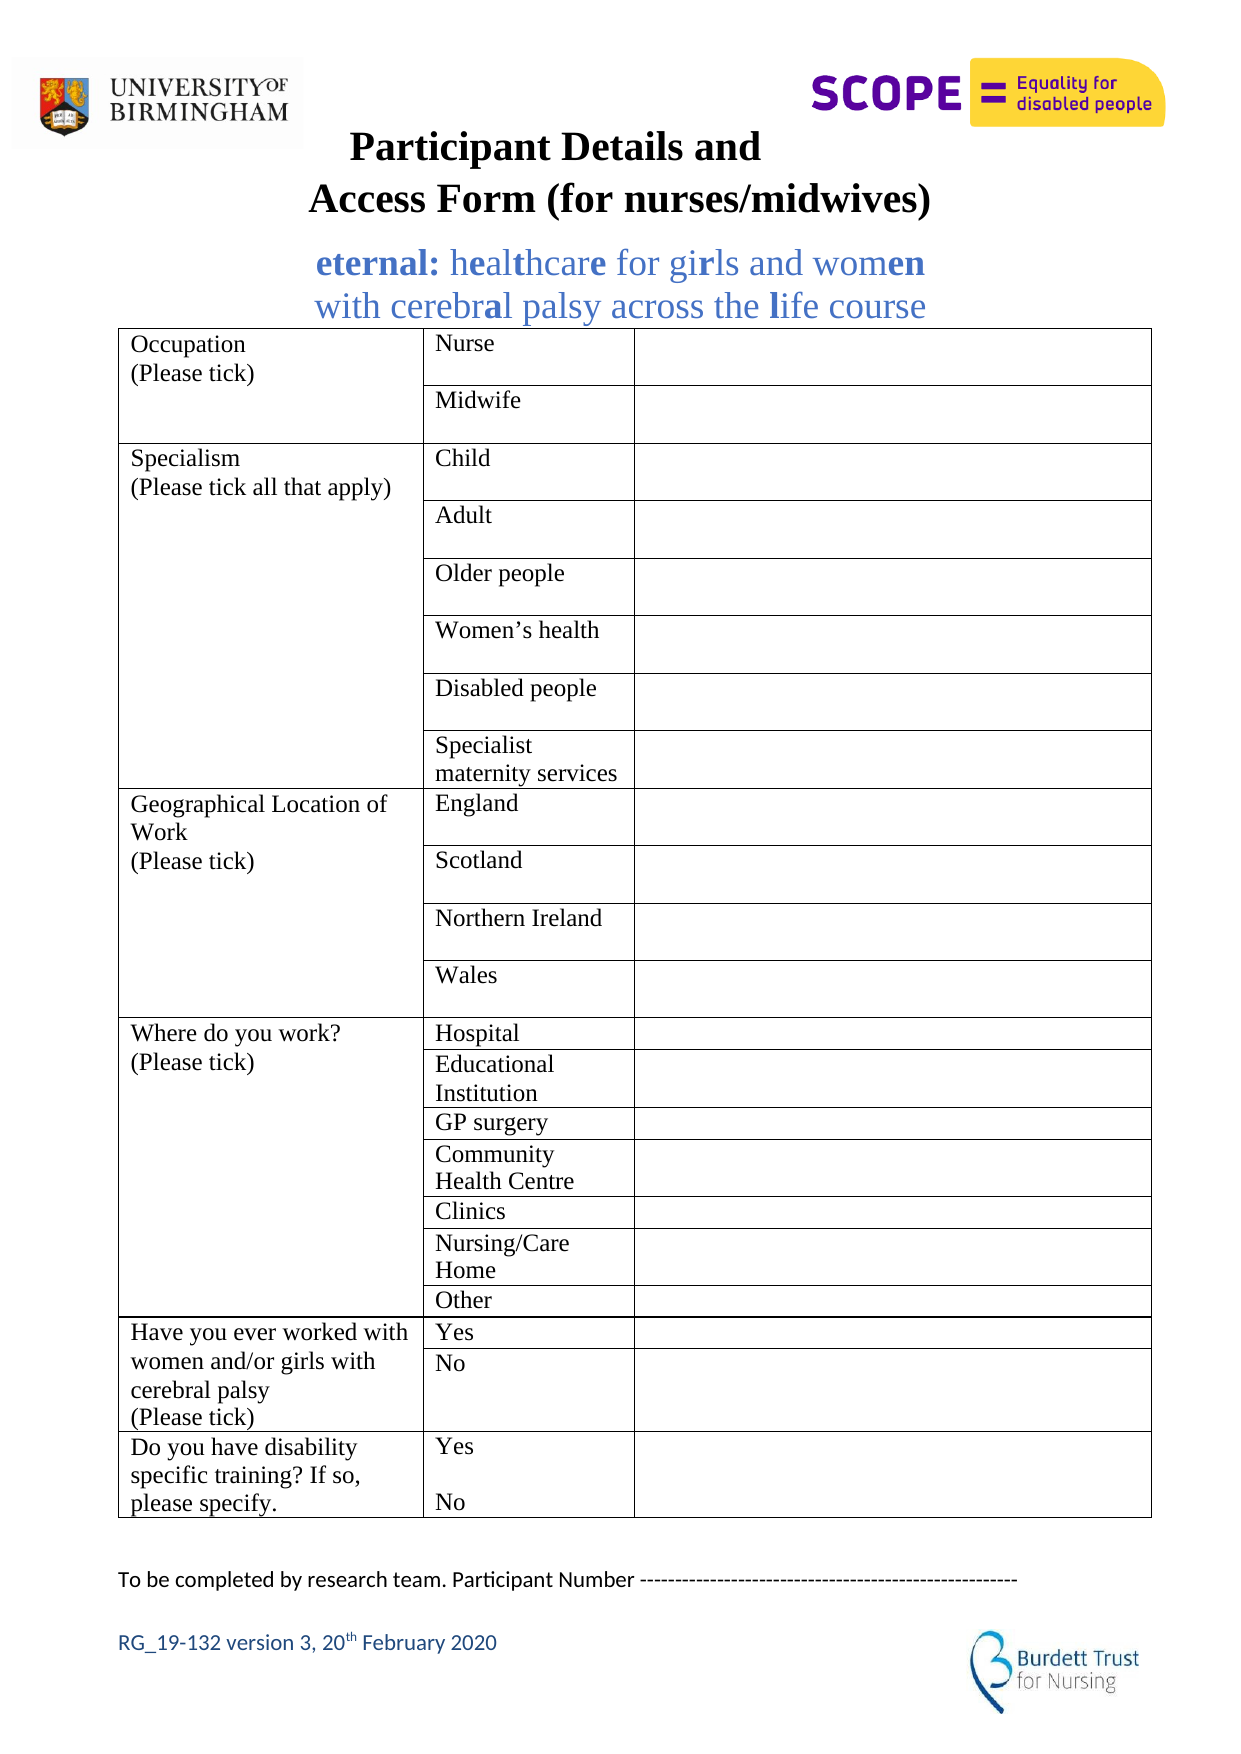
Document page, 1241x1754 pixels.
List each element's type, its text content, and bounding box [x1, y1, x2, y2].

table_cell Disabled people [424, 674, 634, 730]
table_cell England [424, 789, 634, 845]
table_cell Clinics [424, 1197, 634, 1227]
table_cell [635, 386, 1151, 443]
table_cell Community Health Centre [424, 1140, 634, 1196]
table_cell [635, 1197, 1151, 1227]
table_cell Midwife [424, 386, 634, 443]
table_cell [635, 961, 1151, 1017]
table_cell Older people [424, 559, 634, 615]
table_cell Geographical Location of Work (Please tick) [119, 789, 423, 1017]
table_cell [635, 674, 1151, 730]
table_cell Wales [424, 961, 634, 1017]
table_cell Hospital [424, 1018, 634, 1049]
text Access Form (for nurses/midwives) [306, 173, 934, 221]
table_cell [635, 559, 1151, 615]
picture [966, 1629, 1139, 1714]
table_cell [635, 1108, 1151, 1139]
table_cell [635, 1432, 1151, 1517]
table_cell Yes No [424, 1432, 634, 1517]
table_cell [635, 1318, 1151, 1348]
table_cell [635, 846, 1151, 902]
table_cell [635, 904, 1151, 960]
table_cell Other [424, 1286, 634, 1316]
table_cell [635, 789, 1151, 845]
table_cell Nursing/Care Home [424, 1229, 634, 1285]
table_header [635, 329, 1151, 385]
table_cell No [424, 1349, 634, 1431]
table_cell GP surgery [424, 1108, 634, 1139]
table_cell Educational Institution [424, 1050, 634, 1107]
text RG_19-132 version 3, 20th February 2020 [118, 1628, 1178, 1656]
table_cell [635, 1229, 1151, 1285]
text eternal: healthcare for girls and women with cerebral palsy across the life course [314, 241, 927, 327]
table_cell Do you have disability specific training? If so, please specify. [119, 1432, 423, 1517]
table_cell [635, 1018, 1151, 1049]
table_header Nurse [424, 329, 634, 385]
table_cell [635, 1349, 1151, 1431]
text To be completed by research team. Participant Number ------------------------------------------------------ [118, 1566, 1178, 1593]
table_cell Where do you work? (Please tick) [119, 1018, 423, 1316]
table_cell Specialist maternity services [424, 731, 634, 788]
table_cell [635, 616, 1151, 673]
table_cell Northern Ireland [424, 904, 634, 960]
table_cell [635, 1286, 1151, 1316]
table_cell [635, 1140, 1151, 1196]
table_cell [635, 1050, 1151, 1107]
picture [11, 57, 304, 149]
table_cell Yes [424, 1318, 634, 1348]
table_cell Scotland [424, 846, 634, 902]
table_cell Child [424, 444, 634, 500]
table_header Occupation (Please tick) [119, 329, 423, 443]
table_cell [635, 501, 1151, 558]
table_cell [635, 731, 1151, 788]
subtitle Participant Details and [177, 122, 934, 169]
table_cell Women’s health [424, 616, 634, 673]
table_cell Adult [424, 501, 634, 558]
picture [811, 57, 1166, 127]
table_cell Have you ever worked with women and/or girls with cerebral palsy (Please tick) [119, 1318, 423, 1431]
table_cell Specialism (Please tick all that apply) [119, 444, 423, 788]
table_cell [635, 444, 1151, 500]
